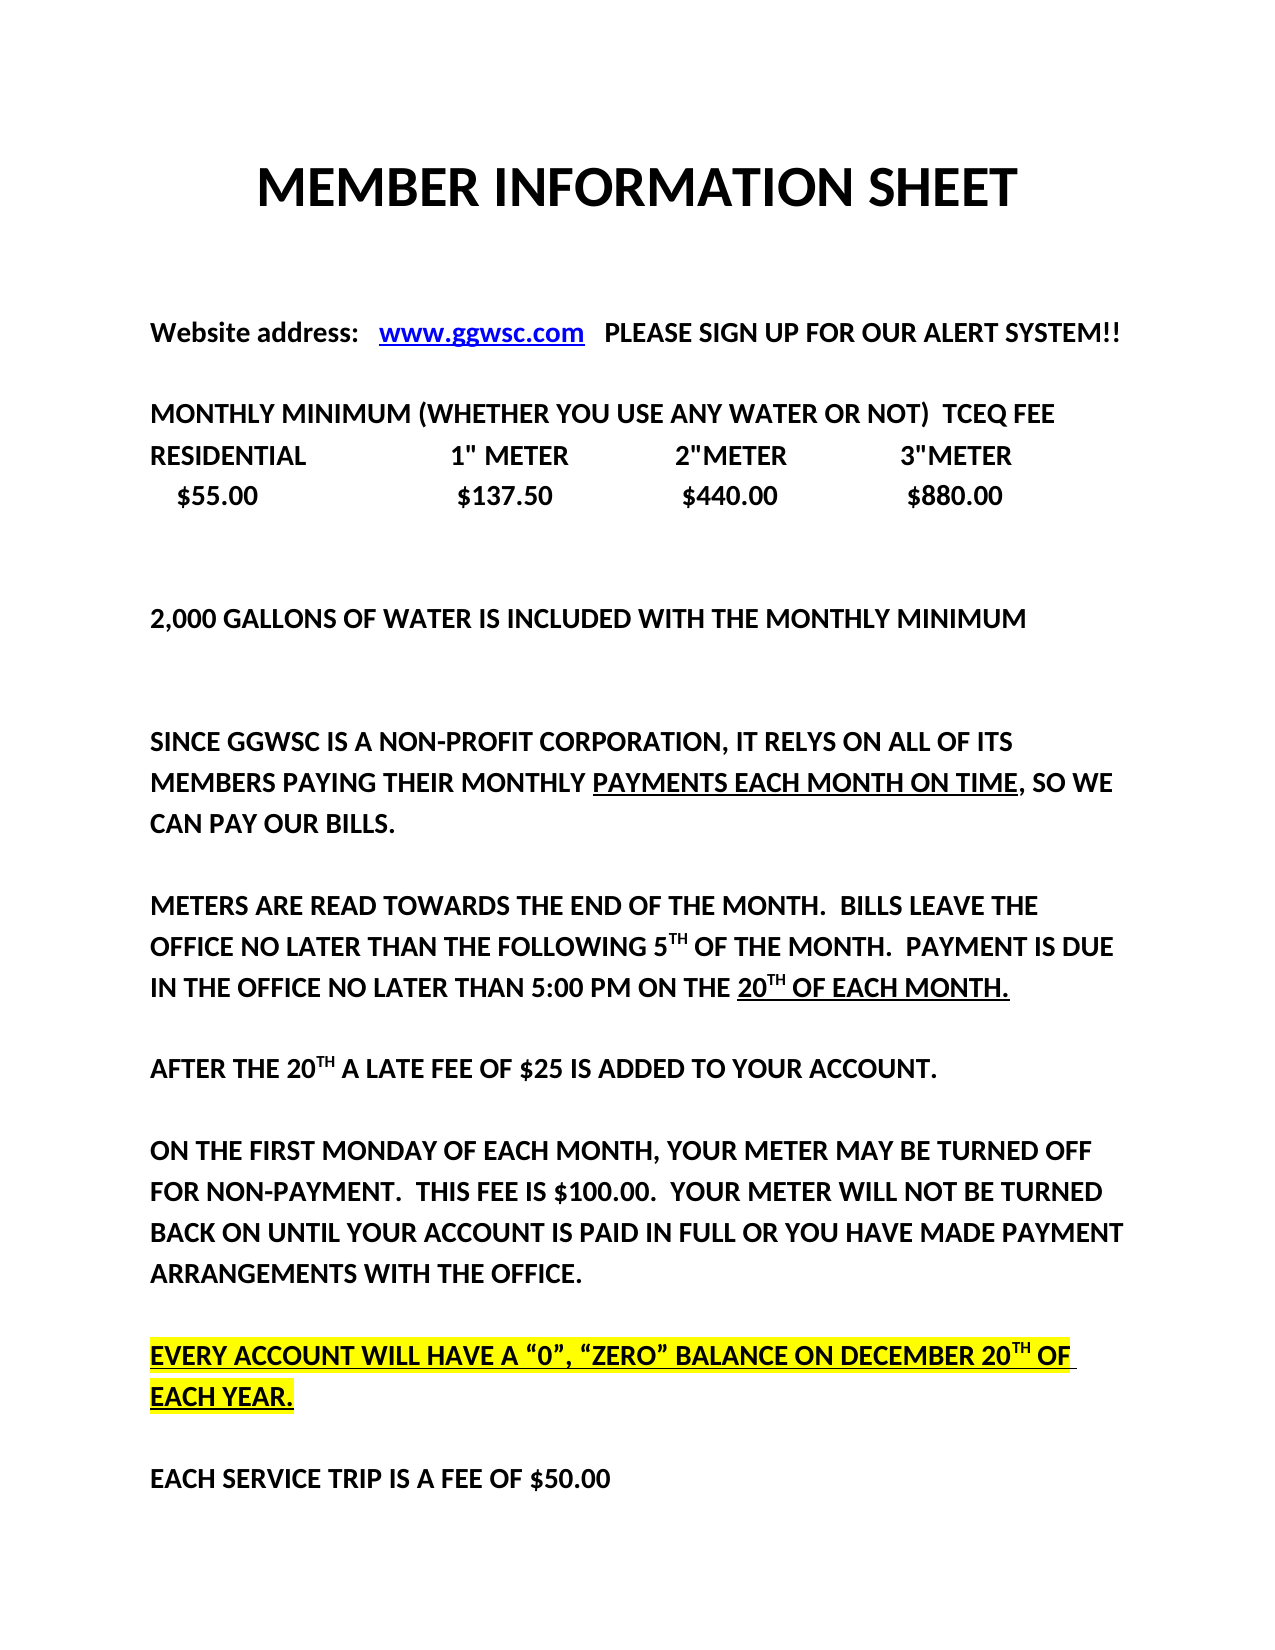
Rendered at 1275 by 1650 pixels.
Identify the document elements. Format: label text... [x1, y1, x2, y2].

text $55.00 $137.50 $440.00 $880.00 [150, 477, 1125, 595]
text MONTHLY MINIMUM (WHETHER YOU USE ANY WATER OR NOT) TCEQ FEE [150, 396, 1125, 431]
text 2,000 GALLONS OF WATER IS INCLUDED WITH THE MONTHLY MINIMUM [150, 600, 1125, 636]
text RESIDENTIAL 1" METER 2"METER 3"METER [150, 437, 1125, 472]
text EVERY ACCOUNT WILL HAVE A “0”, “ZERO” BALANCE ON DECEMBER 20TH OF EACH YEAR. [150, 1337, 1125, 1414]
text EACH SERVICE TRIP IS A FEE OF $50.00 [150, 1460, 1125, 1496]
text MEMBER INFORMATION SHEET [150, 150, 1125, 221]
text SINCE GGWSC IS A NON-PROFIT CORPORATION, IT RELYS ON ALL OF ITS MEMBERS PAYING THEIR MONTHLY PAYMENTS EACH MONTH ON TIME, SO WE CAN PAY OUR BILLS. [150, 723, 1125, 841]
text ON THE FIRST MONDAY OF EACH MONTH, YOUR METER MAY BE TURNED OFF FOR NON-PAYMENT. THIS FEE IS $100.00. YOUR METER WILL NOT BE TURNED BACK ON UNTIL YOUR ACCOUNT IS PAID IN FULL OR YOU HAVE MADE PAYMENT ARRANGEMENTS WITH THE OFFICE. [150, 1132, 1125, 1291]
text Website address: www.ggwsc.com PLEASE SIGN UP FOR OUR ALERT SYSTEM!! [150, 314, 1125, 349]
text METERS ARE READ TOWARDS THE END OF THE MONTH. BILLS LEAVE THE OFFICE NO LATER THAN THE FOLLOWING 5TH OF THE MONTH. PAYMENT IS DUE IN THE OFFICE NO LATER THAN 5:00 PM ON THE 20TH OF EACH MONTH. [150, 887, 1125, 1004]
text AFTER THE 20TH A LATE FEE OF $25 IS ADDED TO YOUR ACCOUNT. [150, 1051, 1125, 1086]
